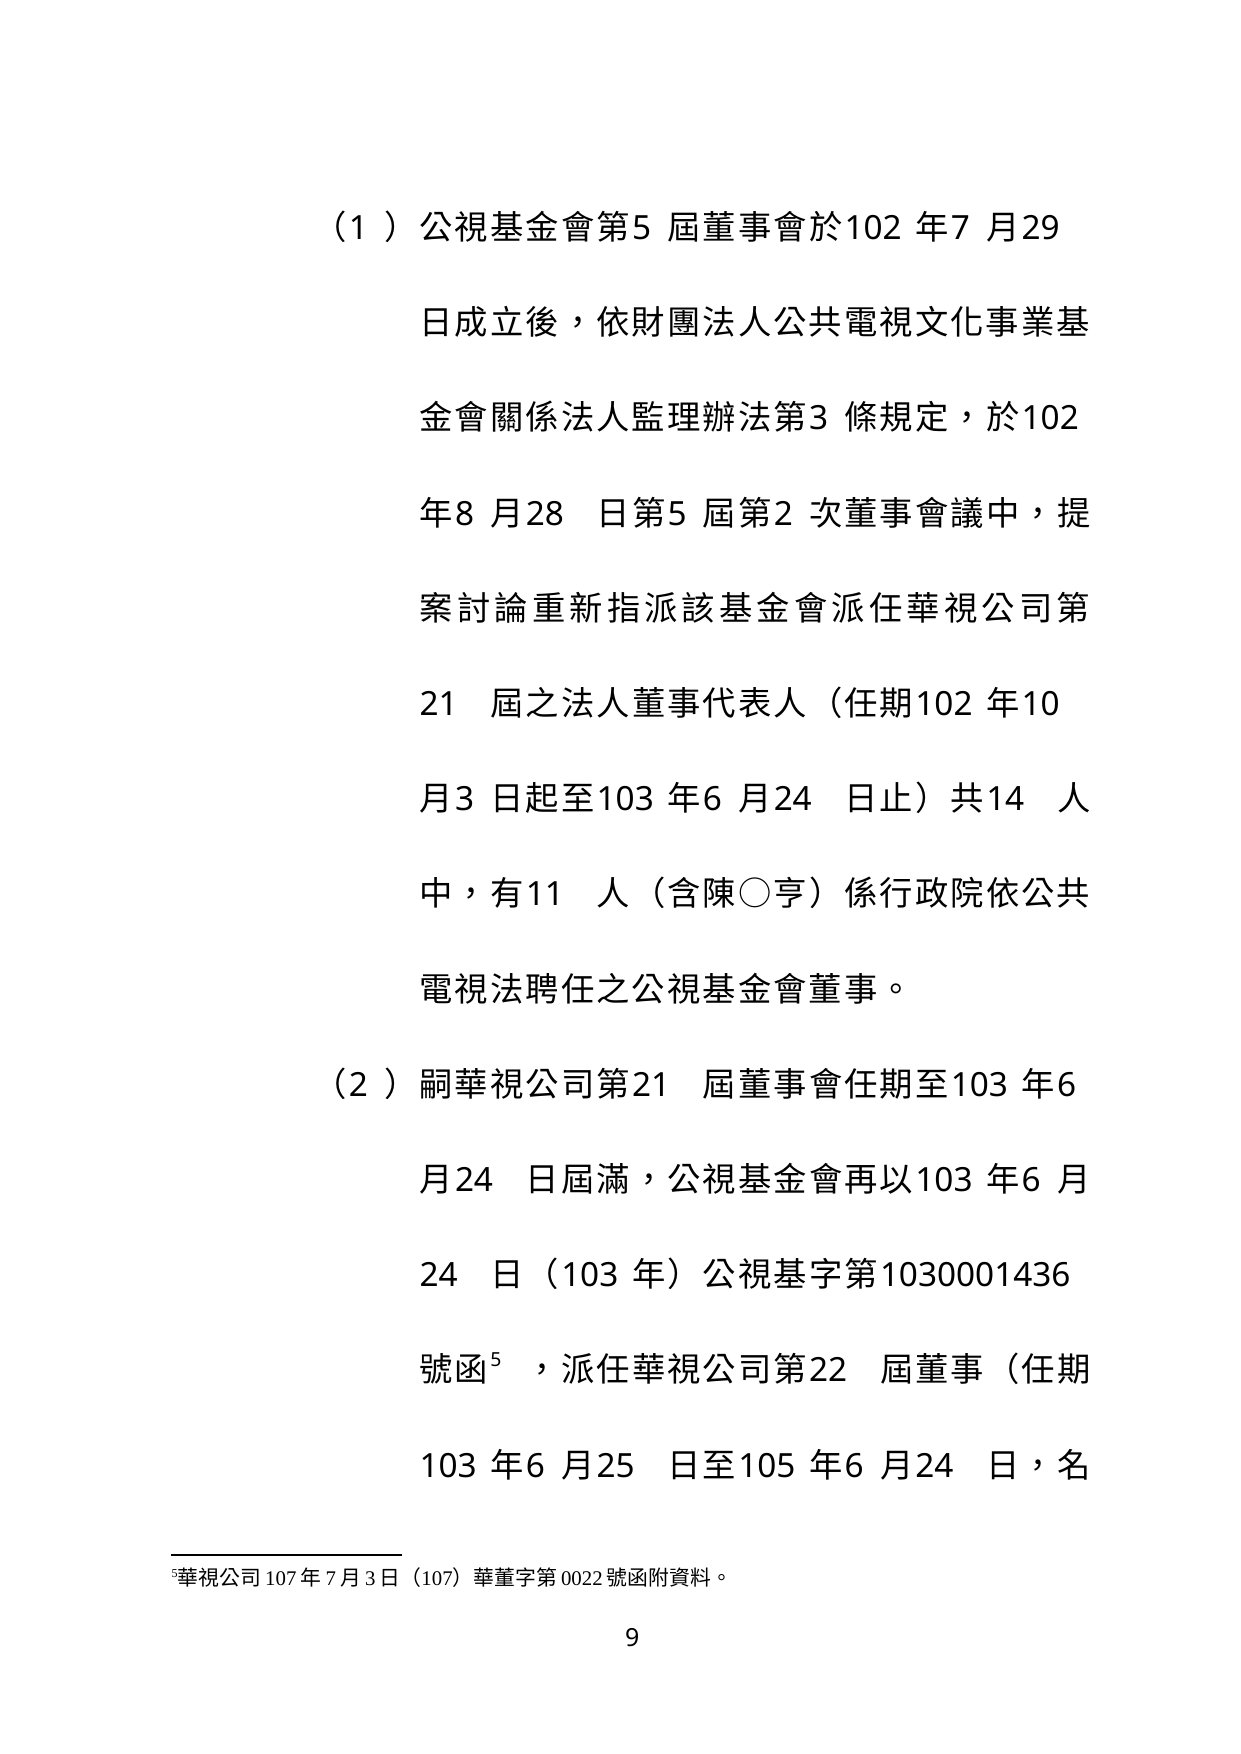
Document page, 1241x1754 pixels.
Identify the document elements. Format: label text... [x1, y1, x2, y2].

subtitle 公視基金會第5屆董事會於102年7月29日成立後，依財團法人公共電視文化事業基金會關係法人監理辦法第3條規定，於102年8月28日第5屆第2次董事會議中，提案討論重新指派該基金會派任華視公司第21屆之法人董事代表人（任期102年10月3日起至103年6月24日止）共14人中，有11人（含陳○亨）係行政院依公共電視法聘任之公視基金會董事。 [296, 177, 1092, 1034]
subtitle 嗣華視公司第21屆董事會任期至103年6月24日屆滿，公視基金會再以103年6月24日（103年）公視基字第1030001436號函，派任華視公司第22屆董事（任期103年6月25日至105年6月24日，名單同前揭公視基金會所指派之華視公司第21屆之法人董事代表）。 [296, 1034, 1092, 1510]
